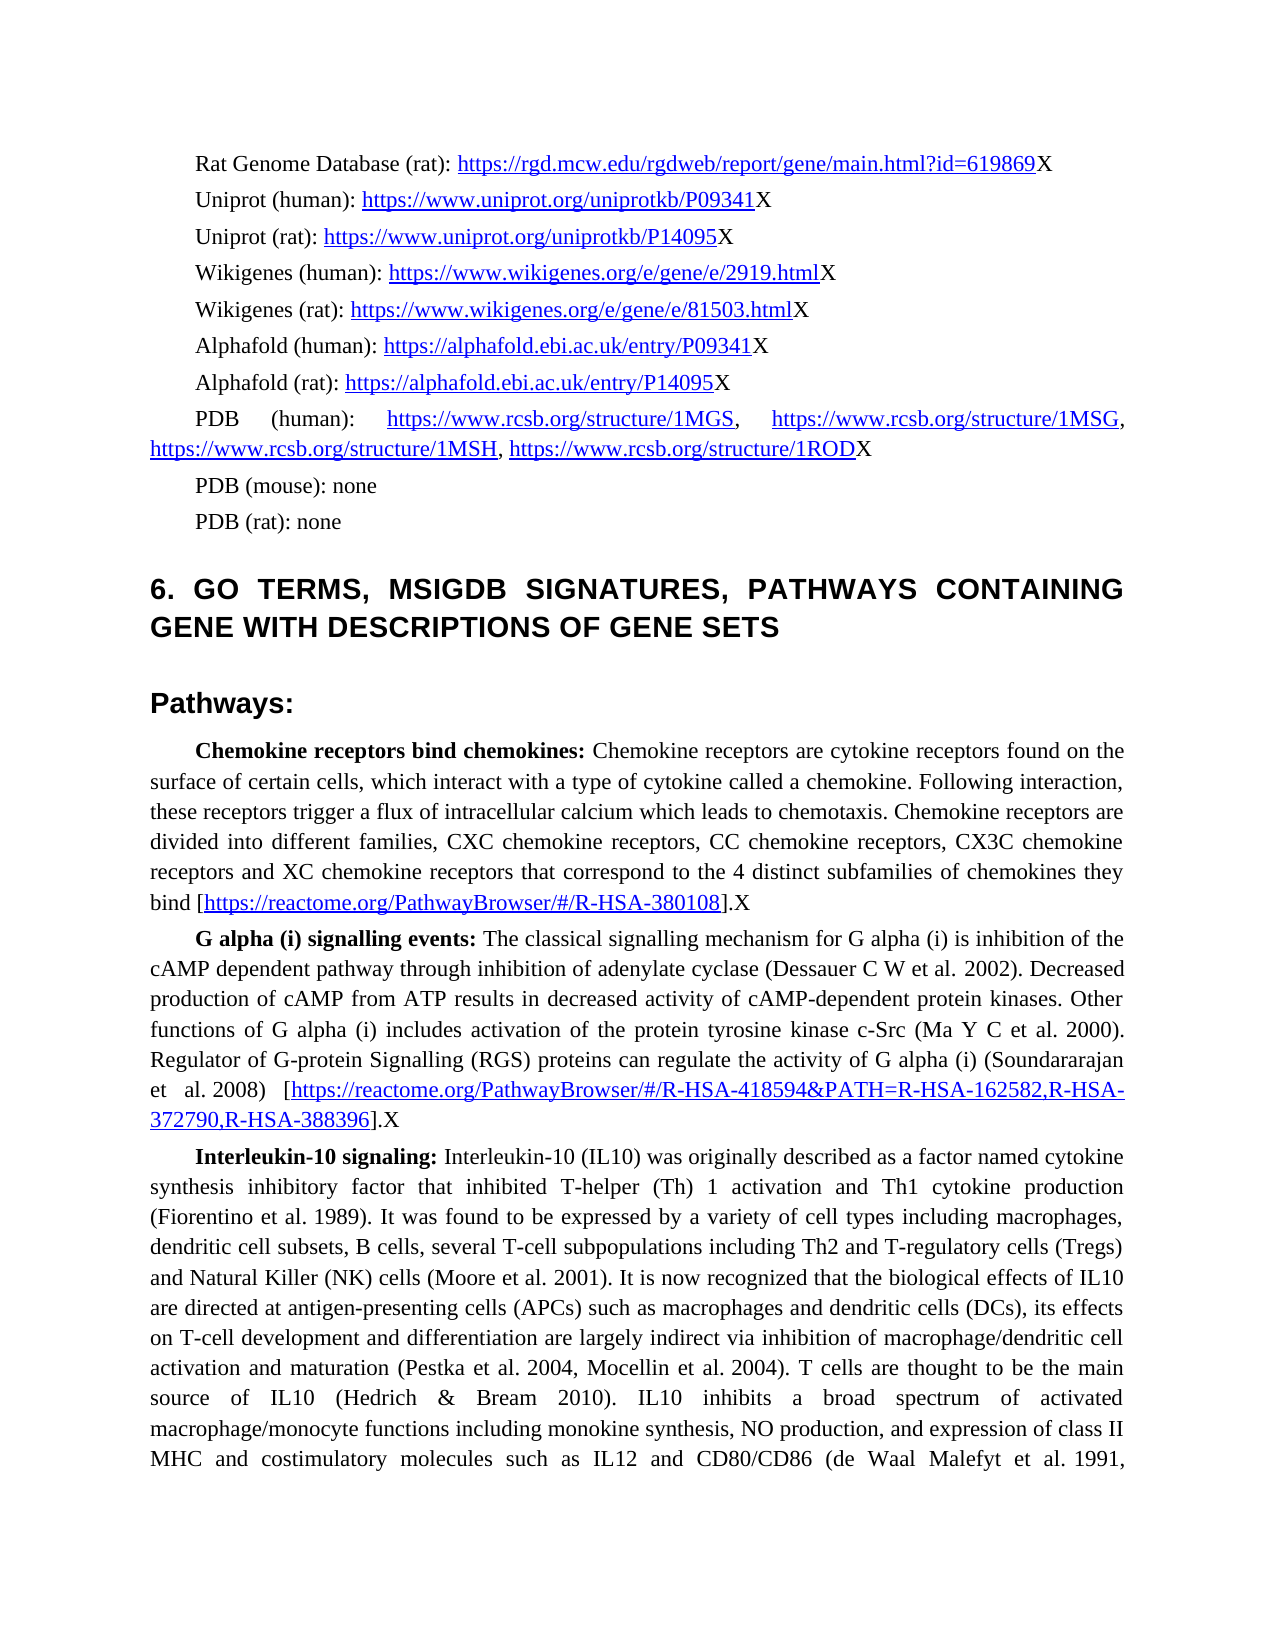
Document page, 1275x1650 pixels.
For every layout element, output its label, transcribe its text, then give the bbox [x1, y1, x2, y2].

subtitle 6. GO Terms, MSigDB Signatures, Pathways Containing Gene with Descriptions of Gene Sets [150, 572, 1125, 644]
subtitle Pathways: [150, 686, 1125, 720]
